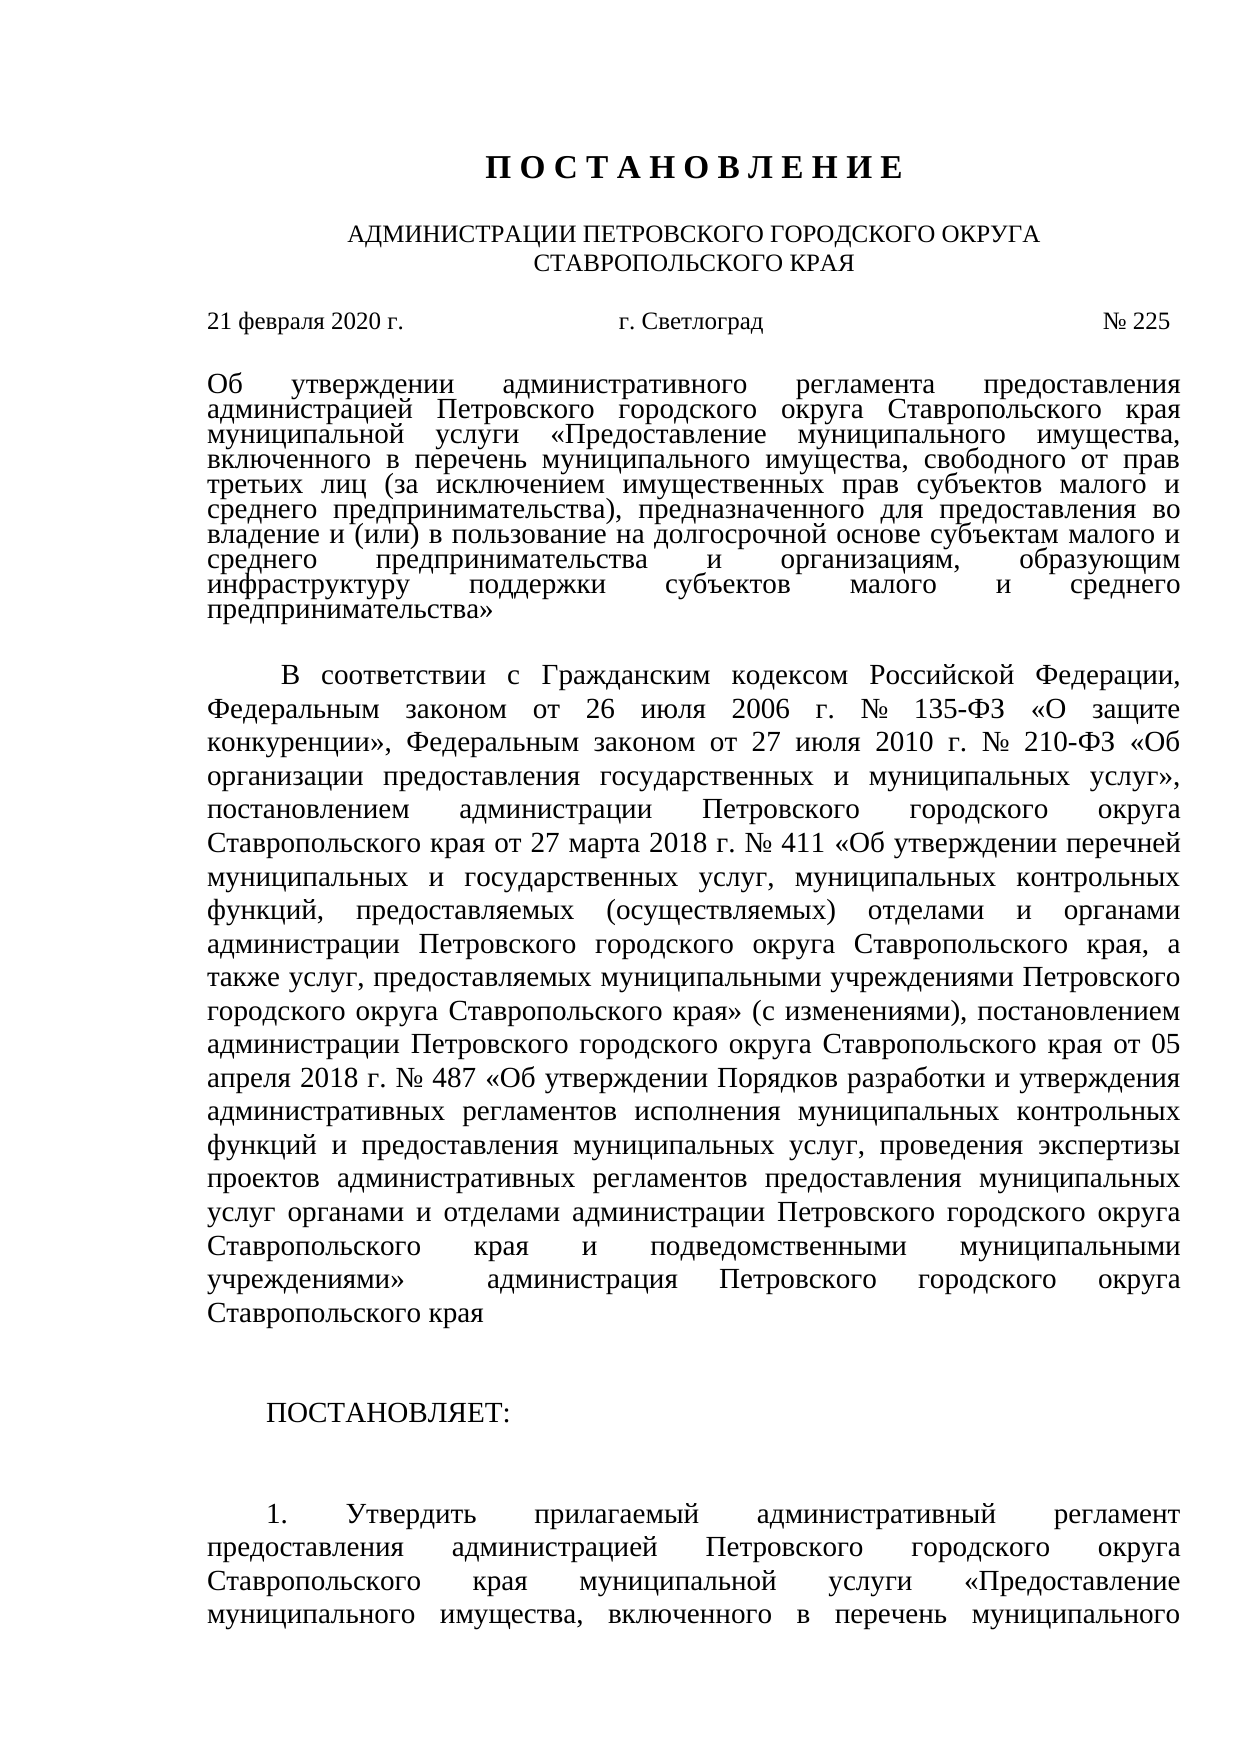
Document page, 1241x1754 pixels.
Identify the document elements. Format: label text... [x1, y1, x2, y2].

table_header № 225 [856, 306, 1181, 340]
text Об утверждении административного регламента предоставления администрацией Петровского городского округа Ставропольского края муниципальной услуги «Предоставление муниципального имущества, включенного в перечень муниципального имущества, свободного от прав третьих лиц (за исключением имущественных прав субъектов малого и среднего предпринимательства), предназначенного для предоставления во владение и (или) в пользование на долгосрочной основе субъектам малого и среднего предпринимательства и организациям, образующим инфраструктуру поддержки субъектов малого и среднего предпринимательства» [207, 374, 1181, 624]
text ПОСТАНОВЛЯЕТ: [207, 1395, 1181, 1429]
text В соответствии с Гражданским кодексом Российской Федерации, Федеральным законом от 26 июля 2006 г. № 135-ФЗ «О защите конкуренции», Федеральным законом от 27 июля 2010 г. № 210-ФЗ «Об организации предоставления государственных и муниципальных услуг», постановлением администрации Петровского городского округа Ставропольского края от 27 марта 2018 г. № 411 «Об утверждении перечней муниципальных и государственных услуг, муниципальных контрольных функций, предоставляемых (осуществляемых) отделами и органами администрации Петровского городского округа Ставропольского края, а также услуг, предоставляемых муниципальными учреждениями Петровского городского округа Ставропольского края» (с изменениями), постановлением администрации Петровского городского округа Ставропольского края от 05 апреля 2018 г. № 487 «Об утверждении Порядков разработки и утверждения административных регламентов исполнения муниципальных контрольных функций и предоставления муниципальных услуг, проведения экспертизы проектов административных регламентов предоставления муниципальных услуг органами и отделами администрации Петровского городского округа Ставропольского края и подведомственными муниципальными учреждениями» администрация Петровского городского округа Ставропольского края [207, 657, 1181, 1328]
table_header г. Светлоград [526, 306, 856, 340]
table_header 21 февраля 2020 г. [207, 306, 526, 340]
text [207, 1496, 1181, 1630]
title П О С Т А Н О В Л Е Н И Е [207, 148, 1181, 186]
title АДМИНИСТРАЦИИ ПЕТРОВСКОГО ГОРОДСКОГО ОКРУГА [207, 219, 1181, 248]
title СТАВРОПОЛЬСКОГО КРАЯ [207, 248, 1181, 277]
